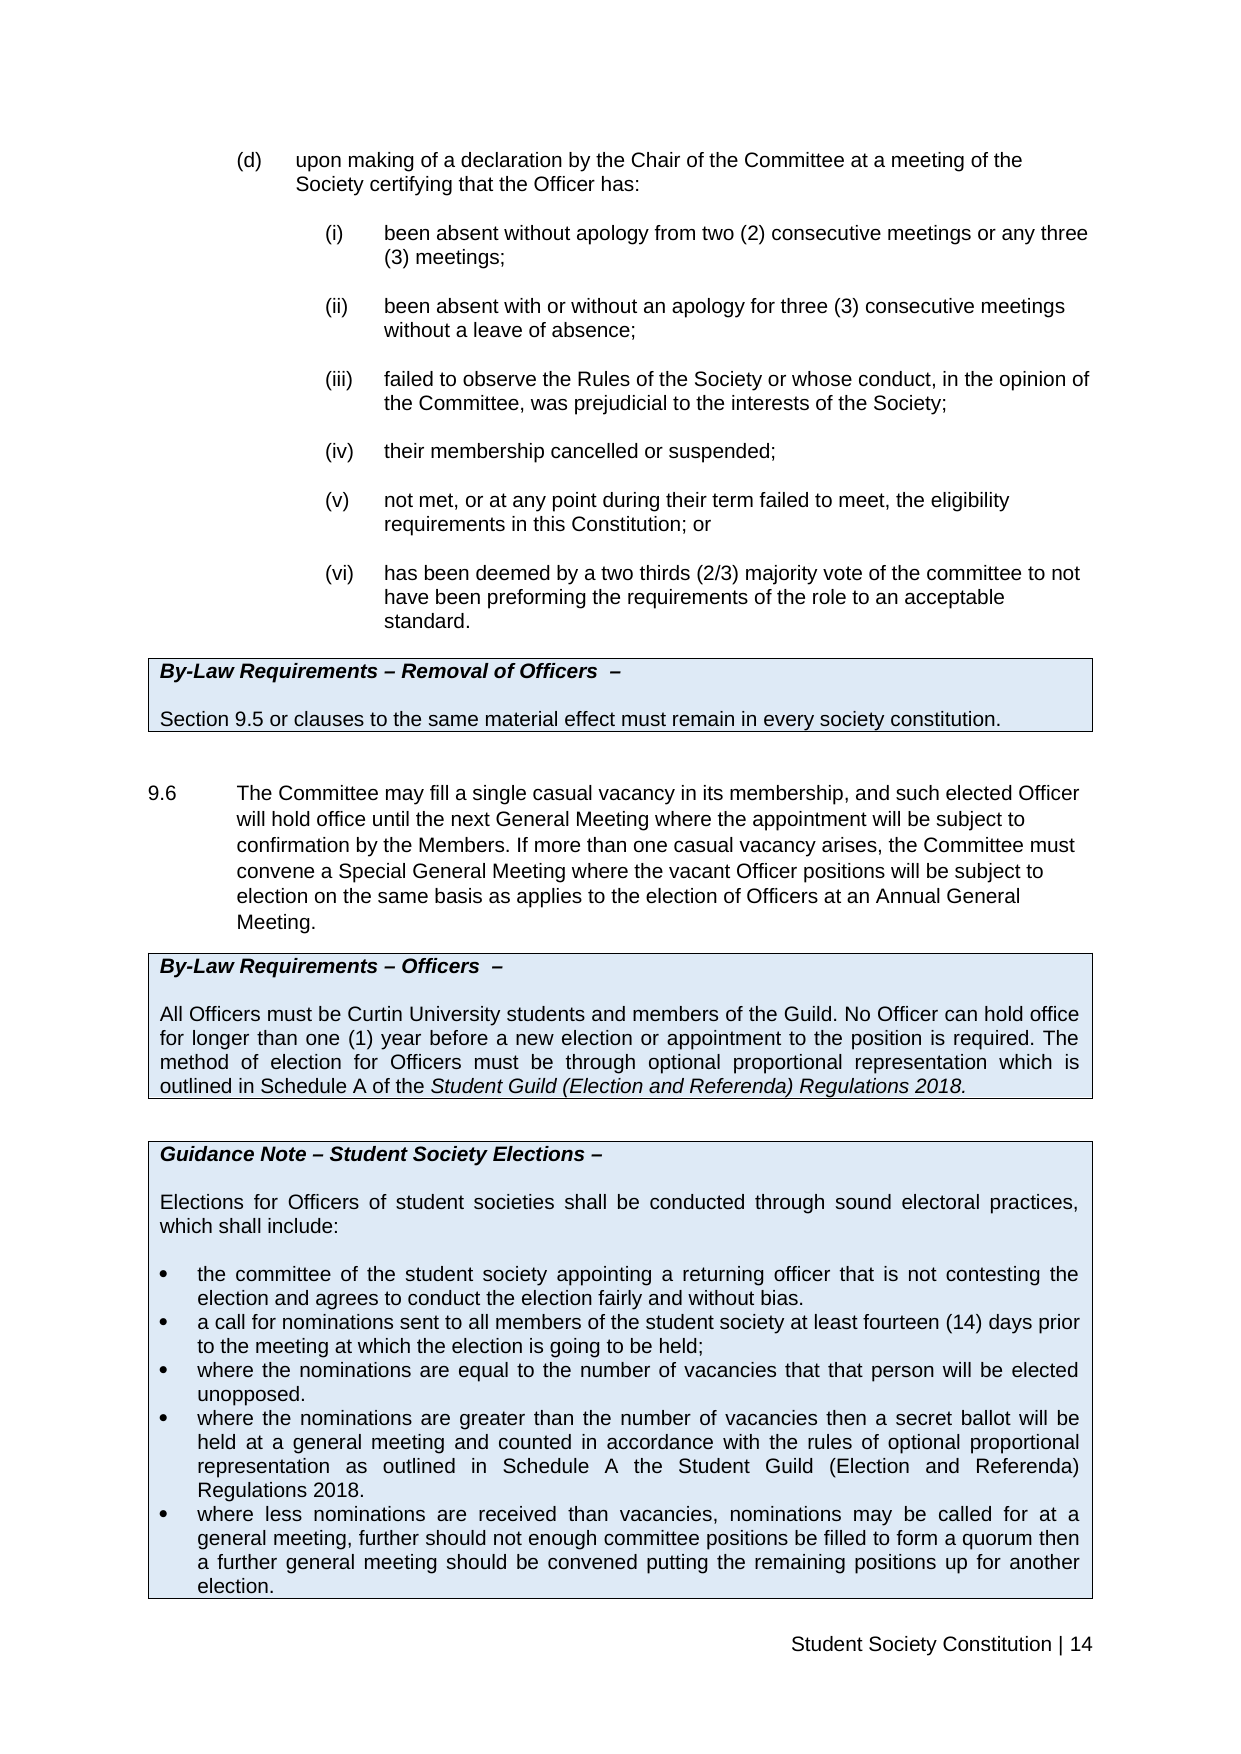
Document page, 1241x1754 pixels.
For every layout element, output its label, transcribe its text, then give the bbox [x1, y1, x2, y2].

list been absent with or without an apology for three (3) consecutive meetings without a leave of absence; [325, 293, 1092, 341]
table_header By-Law Requirements – Officers – All Officers must be Curtin University students and members of the Guild. No Officer can hold office for longer than one (1) year before a new election or appointment to the position is required. The method of election for Officers must be through optional proportional representation which is outlined in Schedule A of the Student Guild (Election and Referenda) Regulations 2018. [149, 954, 1092, 1097]
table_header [149, 1142, 1092, 1598]
list been absent without apology from two (2) consecutive meetings or any three (3) meetings; [325, 221, 1092, 268]
list upon making of a declaration by the Chair of the Committee at a meeting of the Society certifying that the Officer has: [236, 148, 1092, 196]
list has been deemed by a two thirds (2/3) majority vote of the committee to not have been preforming the requirements of the role to an acceptable standard. [325, 561, 1092, 633]
list not met, or at any point during their term failed to meet, the eligibility requirements in this Constitution; or [325, 488, 1092, 536]
list their membership cancelled or suspended; [325, 439, 1092, 463]
list The Committee may fill a single casual vacancy in its membership, and such elected Officer will hold office until the next General Meeting where the appointment will be subject to confirmation by the Members. If more than one casual vacancy arises, the Committee must convene a Special General Meeting where the vacant Officer positions will be subject to election on the same basis as applies to the election of Officers at an Annual General Meeting. [148, 781, 1092, 934]
list failed to observe the Rules of the Society or whose conduct, in the opinion of the Committee, was prejudicial to the interests of the Society; [325, 366, 1092, 414]
table_header By-Law Requirements – Removal of Officers – Section 9.5 or clauses to the same material effect must remain in every society constitution. [149, 659, 1092, 731]
